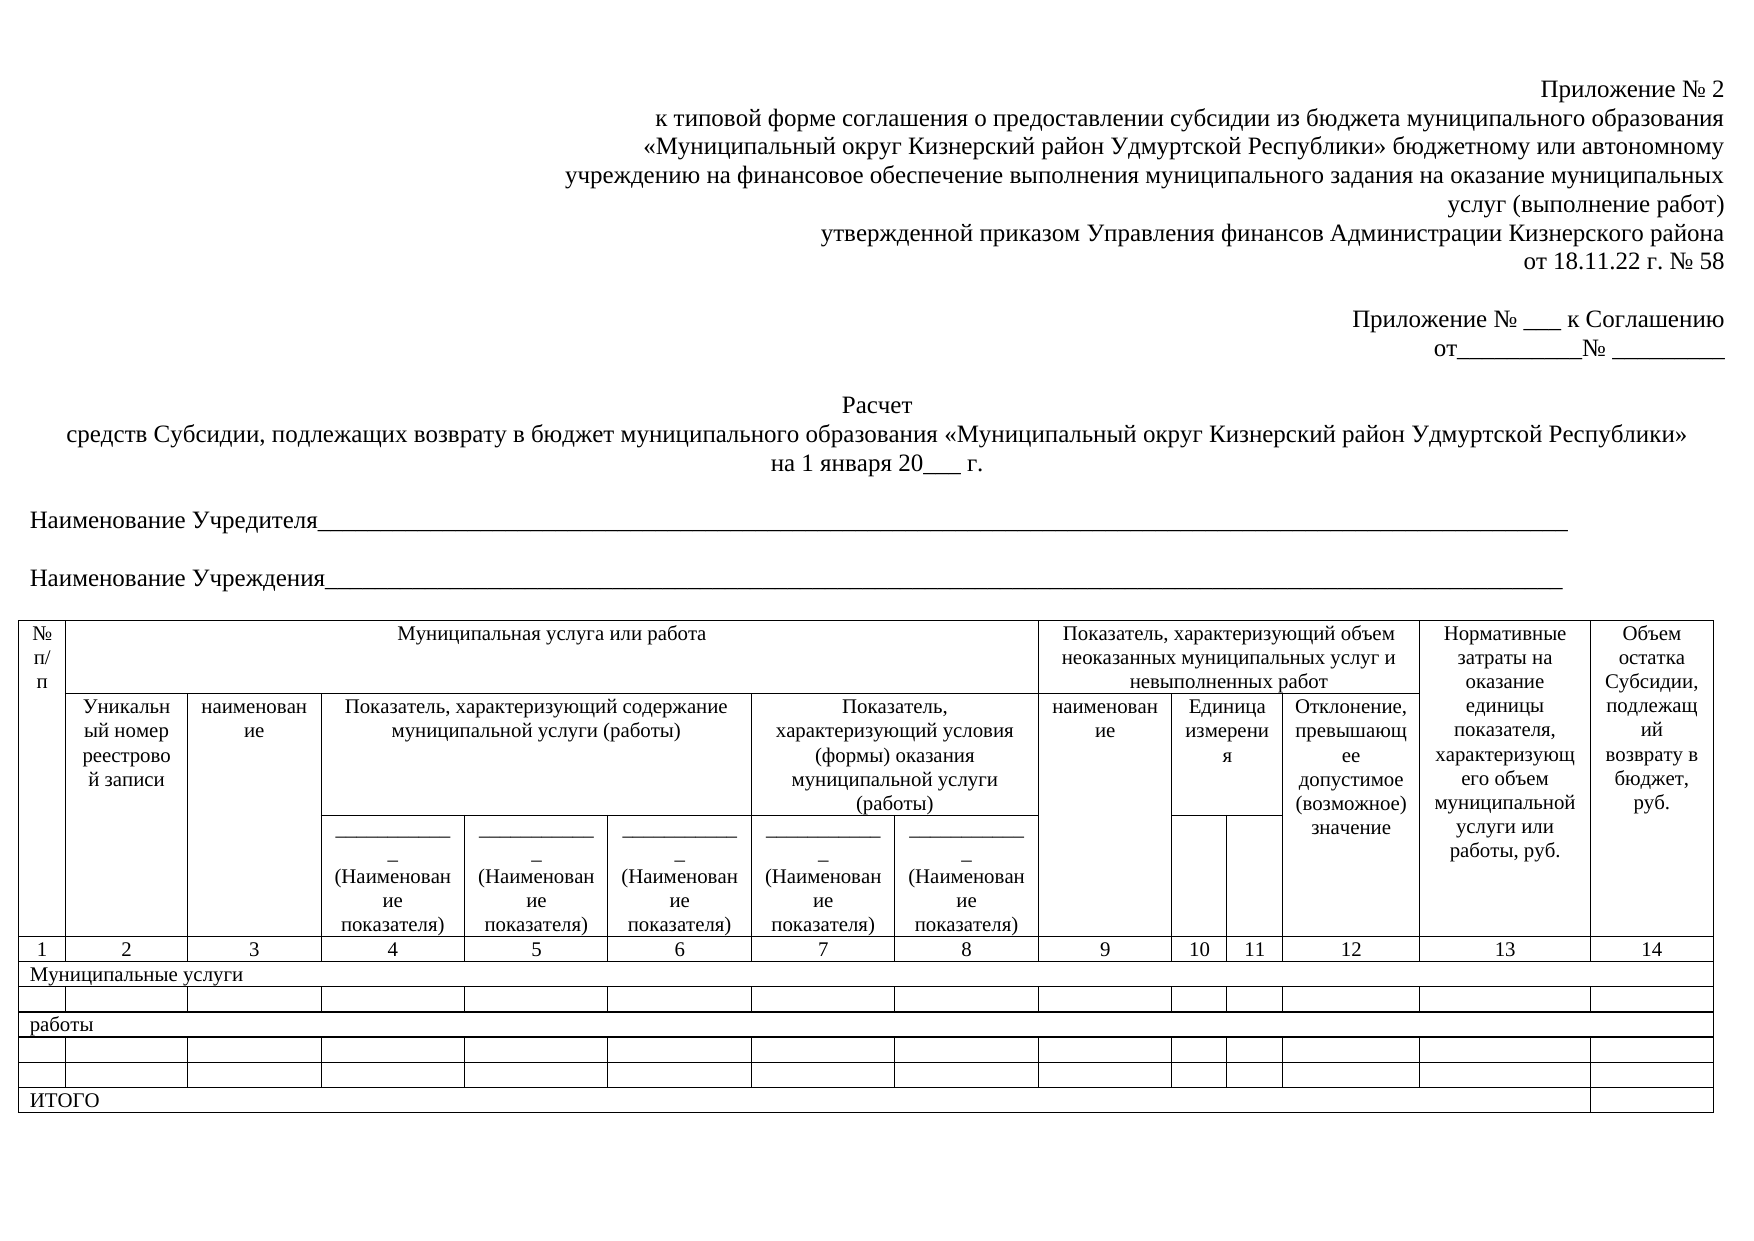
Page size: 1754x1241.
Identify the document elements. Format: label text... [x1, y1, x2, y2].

table_cell [322, 1063, 464, 1087]
table_cell [1039, 987, 1171, 1011]
table_cell 6 [608, 937, 751, 961]
table_cell 5 [465, 937, 607, 961]
table_cell [895, 1063, 1038, 1087]
table_cell 11 [1227, 937, 1282, 961]
table_cell [19, 1038, 65, 1062]
table_cell [19, 1063, 65, 1087]
table_cell [1039, 1063, 1171, 1087]
table_cell [1283, 987, 1419, 1011]
table_cell [465, 1038, 607, 1062]
table_header Показатель, характеризующий объем неоказанных муниципальных услуг и невыполненных работ [1039, 621, 1419, 693]
table_cell [1227, 1063, 1282, 1087]
table_cell 14 [1591, 937, 1713, 961]
table_cell ____________ (Наименование показателя) [608, 816, 751, 936]
table_cell [1227, 1038, 1282, 1062]
text к типовой форме соглашения о предоставлении субсидии из бюджета муниципального образования «Муниципальный округ Кизнерский район Удмуртской Республики» бюджетному или автономному учреждению на финансовое обеспечение выполнения муниципального задания на оказание муниципальных услуг (выполнение работ) [517, 103, 1724, 218]
table_cell 8 [895, 937, 1038, 961]
table_cell [895, 1038, 1038, 1062]
table_cell [188, 1063, 321, 1087]
table_cell 2 [66, 937, 187, 961]
table_cell [1591, 1038, 1713, 1062]
table_cell 7 [752, 937, 894, 961]
table_cell [1172, 1063, 1226, 1087]
table_cell [66, 987, 187, 1011]
table_cell [608, 1063, 751, 1087]
table_cell Уникальный номер реестровой записи [66, 694, 187, 936]
table_cell [752, 987, 894, 1011]
table_cell [1283, 1038, 1419, 1062]
table_cell 1 [19, 937, 65, 961]
table_cell наименование [188, 694, 321, 936]
table_cell [1172, 1038, 1226, 1062]
table_cell [752, 1038, 894, 1062]
table_cell Муниципальные услуги [19, 962, 1713, 986]
table_cell [1283, 1063, 1419, 1087]
table_cell [465, 987, 607, 1011]
table_header № п/п [19, 621, 65, 936]
table_header Муниципальная услуга или работа [66, 621, 1038, 693]
table_cell [322, 987, 464, 1011]
table_header Нормативные затраты на оказание единицы показателя, характеризующего объем муниципальной услуги или работы, руб. [1420, 621, 1590, 936]
table_cell [1227, 987, 1282, 1011]
table_cell Единица измерения [1172, 694, 1282, 815]
table_cell 9 [1039, 937, 1171, 961]
table_cell [1591, 987, 1713, 1011]
text Приложение № ___ к Соглашению [29, 304, 1724, 333]
text Наименование Учредителя____________________________________________________________________________________________________ [29, 505, 1724, 534]
table_cell 3 [188, 937, 321, 961]
table_cell [66, 1038, 187, 1062]
table_cell [608, 1038, 751, 1062]
table_cell [1591, 1088, 1713, 1112]
table_header Объем остатка Субсидии, подлежащий возврату в бюджет, руб. [1591, 621, 1713, 936]
text на 1 января 20___ г. [29, 448, 1724, 476]
table_cell [188, 987, 321, 1011]
table_cell [1420, 1063, 1590, 1087]
table_cell [465, 1063, 607, 1087]
table_cell [1172, 816, 1226, 936]
table_cell ____________ (Наименование показателя) [322, 816, 464, 936]
table_cell 10 [1172, 937, 1226, 961]
table_cell Отклонение, превышающее допустимое (возможное) значение [1283, 694, 1419, 936]
table_cell 4 [322, 937, 464, 961]
table_cell [1591, 1063, 1713, 1087]
table_cell Показатель, характеризующий условия (формы) оказания муниципальной услуги (работы) [752, 694, 1038, 815]
text от 18.11.22 г. № 58 [29, 246, 1724, 275]
table_cell ____________ (Наименование показателя) [752, 816, 894, 936]
table_cell Показатель, характеризующий содержание муниципальной услуги (работы) [322, 694, 751, 815]
table_cell [188, 1038, 321, 1062]
table_cell [752, 1063, 894, 1087]
text утвержденной приказом Управления финансов Администрации Кизнерского района [29, 218, 1724, 246]
table_cell [1420, 1038, 1590, 1062]
table_cell ____________ (Наименование показателя) [465, 816, 607, 936]
table_cell [66, 1063, 187, 1087]
text средств Субсидии, подлежащих возврату в бюджет муниципального образования «Муниципальный округ Кизнерский район Удмуртской Республики» [29, 419, 1724, 448]
table_cell 12 [1283, 937, 1419, 961]
table_cell [895, 987, 1038, 1011]
text от__________№ _________ [29, 333, 1724, 361]
text Расчет [29, 390, 1724, 419]
text Наименование Учреждения___________________________________________________________________________________________________ [29, 563, 1724, 591]
table_cell [1227, 816, 1282, 936]
table_cell 13 [1420, 937, 1590, 961]
table_cell [19, 987, 65, 1011]
table_cell [608, 987, 751, 1011]
table_cell [1420, 987, 1590, 1011]
table_cell [1172, 987, 1226, 1011]
table_cell [1039, 1038, 1171, 1062]
text Приложение № 2 [29, 74, 1724, 103]
table_cell наименование [1039, 694, 1171, 936]
table_cell работы [19, 1013, 1713, 1036]
table_cell ____________ (Наименование показателя) [895, 816, 1038, 936]
table_cell [322, 1038, 464, 1062]
table_cell ИТОГО [19, 1088, 1590, 1112]
